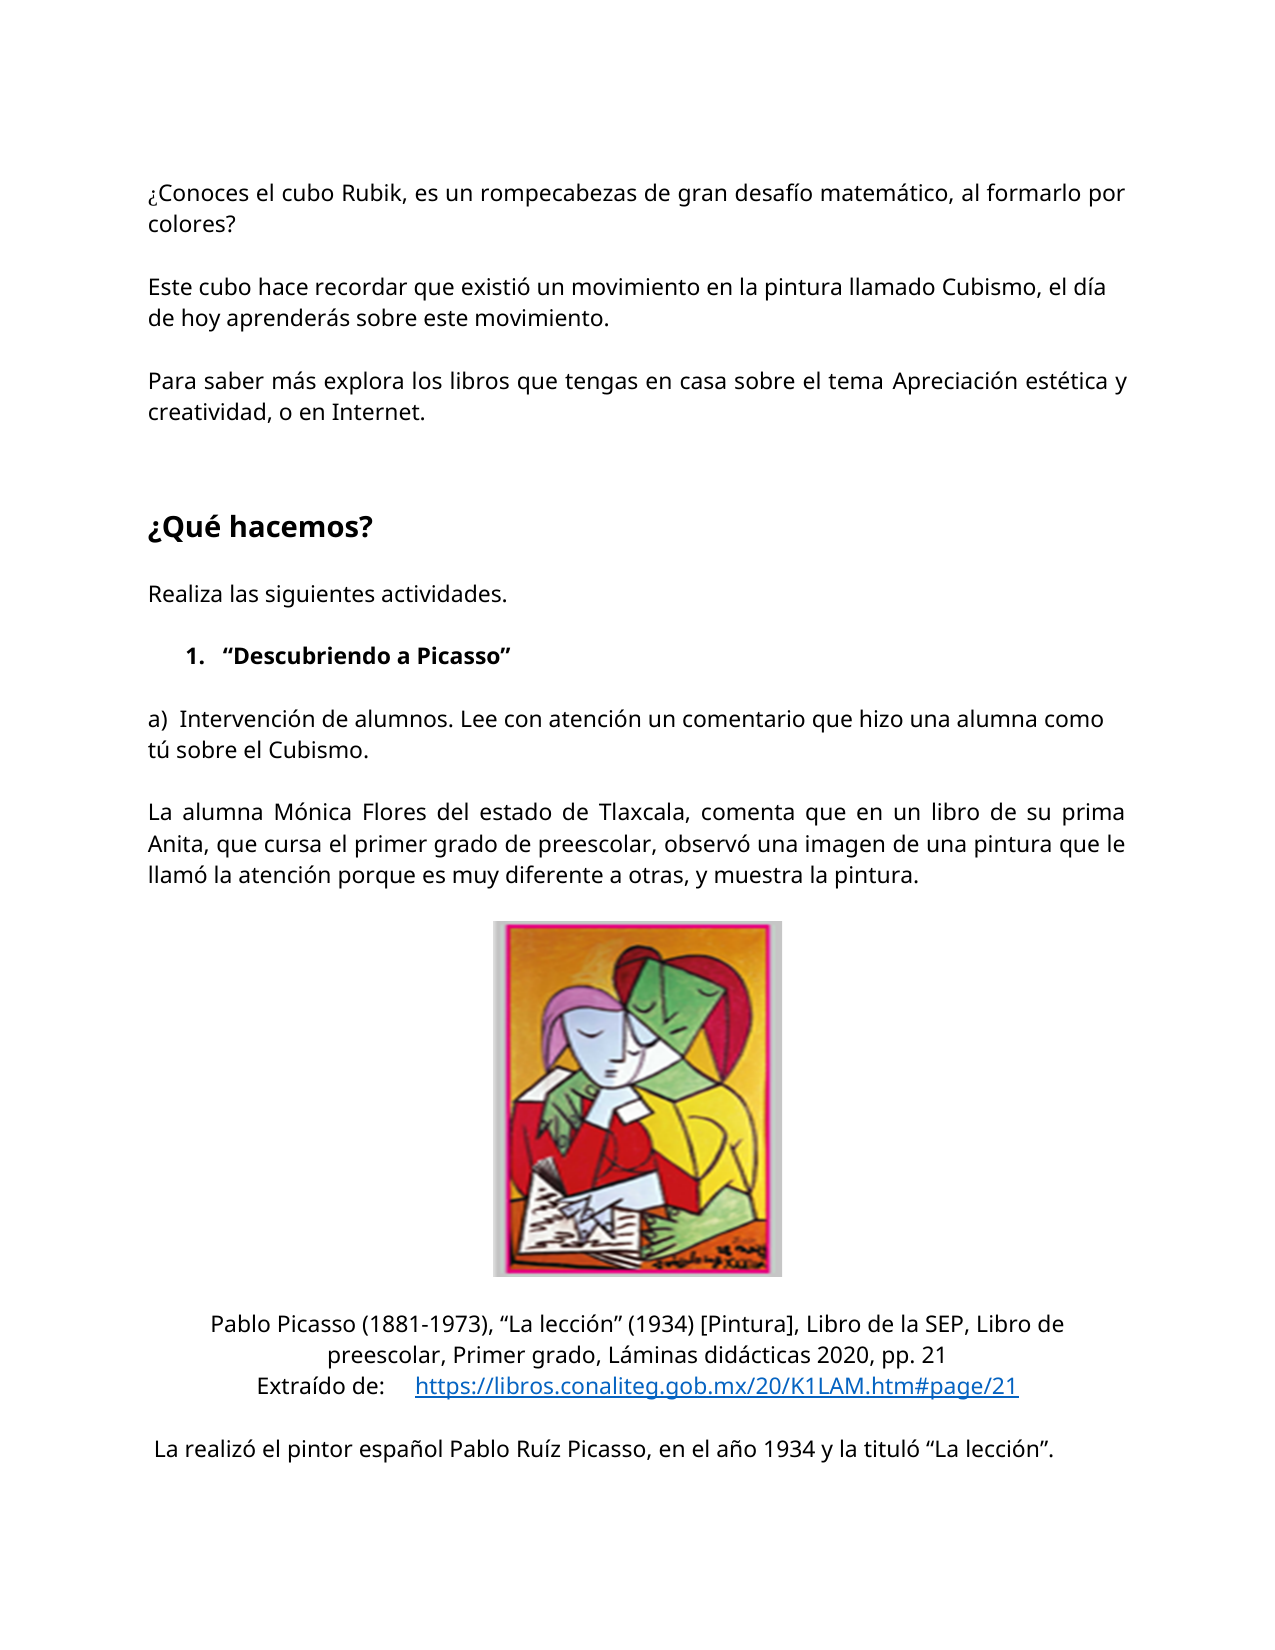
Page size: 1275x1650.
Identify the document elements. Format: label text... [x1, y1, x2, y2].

text Pablo Picasso (1881-1973), “La lección” (1934) [Pintura], Libro de la SEP, Libro de preescolar, Primer grado, Láminas didácticas 2020, pp. 21 [148, 1307, 1127, 1370]
text ¿Qué hacemos? [148, 507, 1127, 546]
text La realizó el pintor español Pablo Ruíz Picasso, en el año 1934 y la tituló “La lección”. [148, 1432, 1127, 1464]
list “Descubriendo a Picasso” [185, 640, 1127, 671]
text a) Intervención de alumnos. Lee con atención un comentario que hizo una alumna como tú sobre el Cubismo. [148, 702, 1127, 765]
text Extraído de: https://libros.conaliteg.gob.mx/20/K1LAM.htm#page/21 [148, 1370, 1127, 1401]
text La alumna Mónica Flores del estado de Tlaxcala, comenta que en un libro de su prima Anita, que cursa el primer grado de preescolar, observó una imagen de una pintura que le llamó la atención porque es muy diferente a otras, y muestra la pintura. [148, 796, 1127, 890]
picture [493, 921, 783, 1277]
text Para saber más explora los libros que tengas en casa sobre el tema Apreciación estética y creatividad, o en Internet. [148, 365, 1127, 427]
text Este cubo hace recordar que existió un movimiento en la pintura llamado Cubismo, el día de hoy aprenderás sobre este movimiento. [148, 271, 1127, 333]
text ¿Conoces el cubo Rubik, es un rompecabezas de gran desafío matemático, al formarlo por colores? [148, 177, 1127, 240]
text Realiza las siguientes actividades. [148, 577, 1127, 609]
